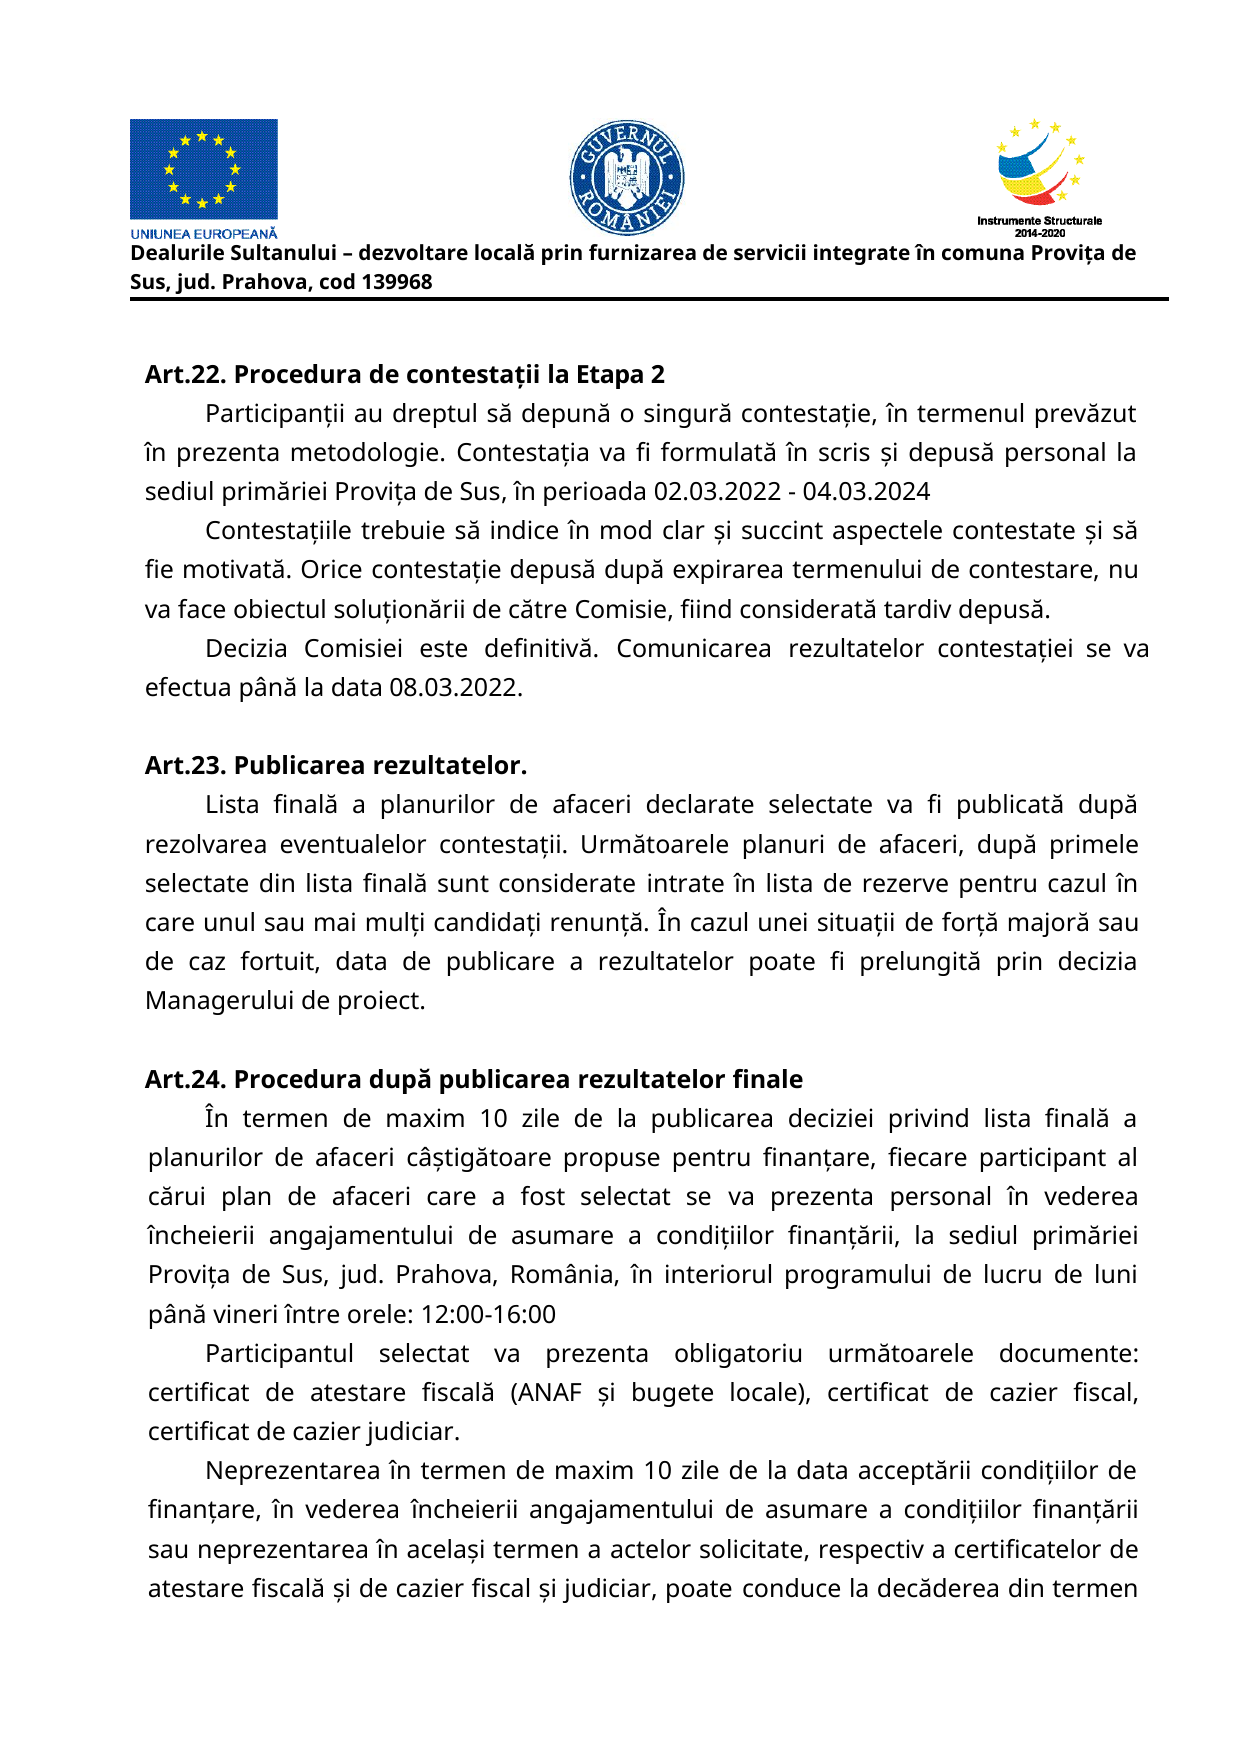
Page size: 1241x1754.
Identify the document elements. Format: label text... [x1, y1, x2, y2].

picture [178, 137, 191, 145]
picture [130, 119, 278, 239]
subtitle În termen de maxim 10 zile de la publicarea deciziei privind lista finală a planurilor de afaceri câștigătoare propuse pentru finanțare, fiecare participant al cărui plan de afaceri care a fost selectat se va prezenta personal în vederea încheierii angajamentului de asumare a condițiilor finanțării, la sediul primăriei Provița de Sus, jud. Prahova, România, în interiorul programului de lucru de luni până vineri între orele: 12:00-16:00 [148, 1101, 1139, 1330]
picture [181, 194, 191, 204]
picture [978, 118, 1102, 237]
picture [226, 145, 237, 158]
picture [213, 137, 226, 145]
picture [213, 194, 226, 204]
text Participanții au dreptul să depună o singură contestație, în termenul prevăzut în prezenta metodologie. Contestația va fi formulată în scris și depusă personal la sediul primăriei Provița de Sus, în perioada 02.03.2022 - 04.03.2024 [144, 396, 1138, 508]
picture [168, 150, 178, 158]
picture [229, 181, 234, 191]
subtitle Participantul selectat va prezenta obligatoriu următoarele documente: certificat de atestare fiscală (ANAF și bugete locale), certificat de cazier fiscal, certificat de cazier judiciar. [148, 1336, 1139, 1448]
picture [232, 163, 239, 176]
text Lista finală a planurilor de afaceri declarate selectate va fi publicată după rezolvarea eventualelor contestații. Următoarele planuri de afaceri, după primele selectate din lista finală sunt considerate intrate în lista de rezerve pentru cazul în care unul sau mai mulți candidați renunță. În cazul unei situații de forță majoră sau de caz fortuit, data de publicare a rezultatelor poate fi prelungită prin decizia Managerului de proiect. [144, 787, 1139, 1017]
subtitle Art.22. Procedura de contestații la Etapa 2 [144, 356, 1169, 390]
subtitle Art.24. Procedura după publicarea rezultatelor finale [144, 1061, 1169, 1095]
picture [165, 166, 173, 176]
text Contestațiile trebuie să indice în mod clar și succint aspectele contestate și să fie motivată. Orice contestație depusă după expirarea termenului de contestare, nu va face obiectul soluționării de către Comisie, fiind considerată tardiv depusă. [144, 513, 1140, 625]
picture [170, 184, 178, 191]
picture [568, 118, 686, 237]
picture [197, 199, 207, 207]
picture [197, 132, 207, 142]
text Decizia Comisiei este definitivă. Comunicarea rezultatelor contestației se va efectua până la data 08.03.2022. [144, 631, 1151, 704]
subtitle Art.23. Publicarea rezultatelor. [144, 748, 1169, 782]
